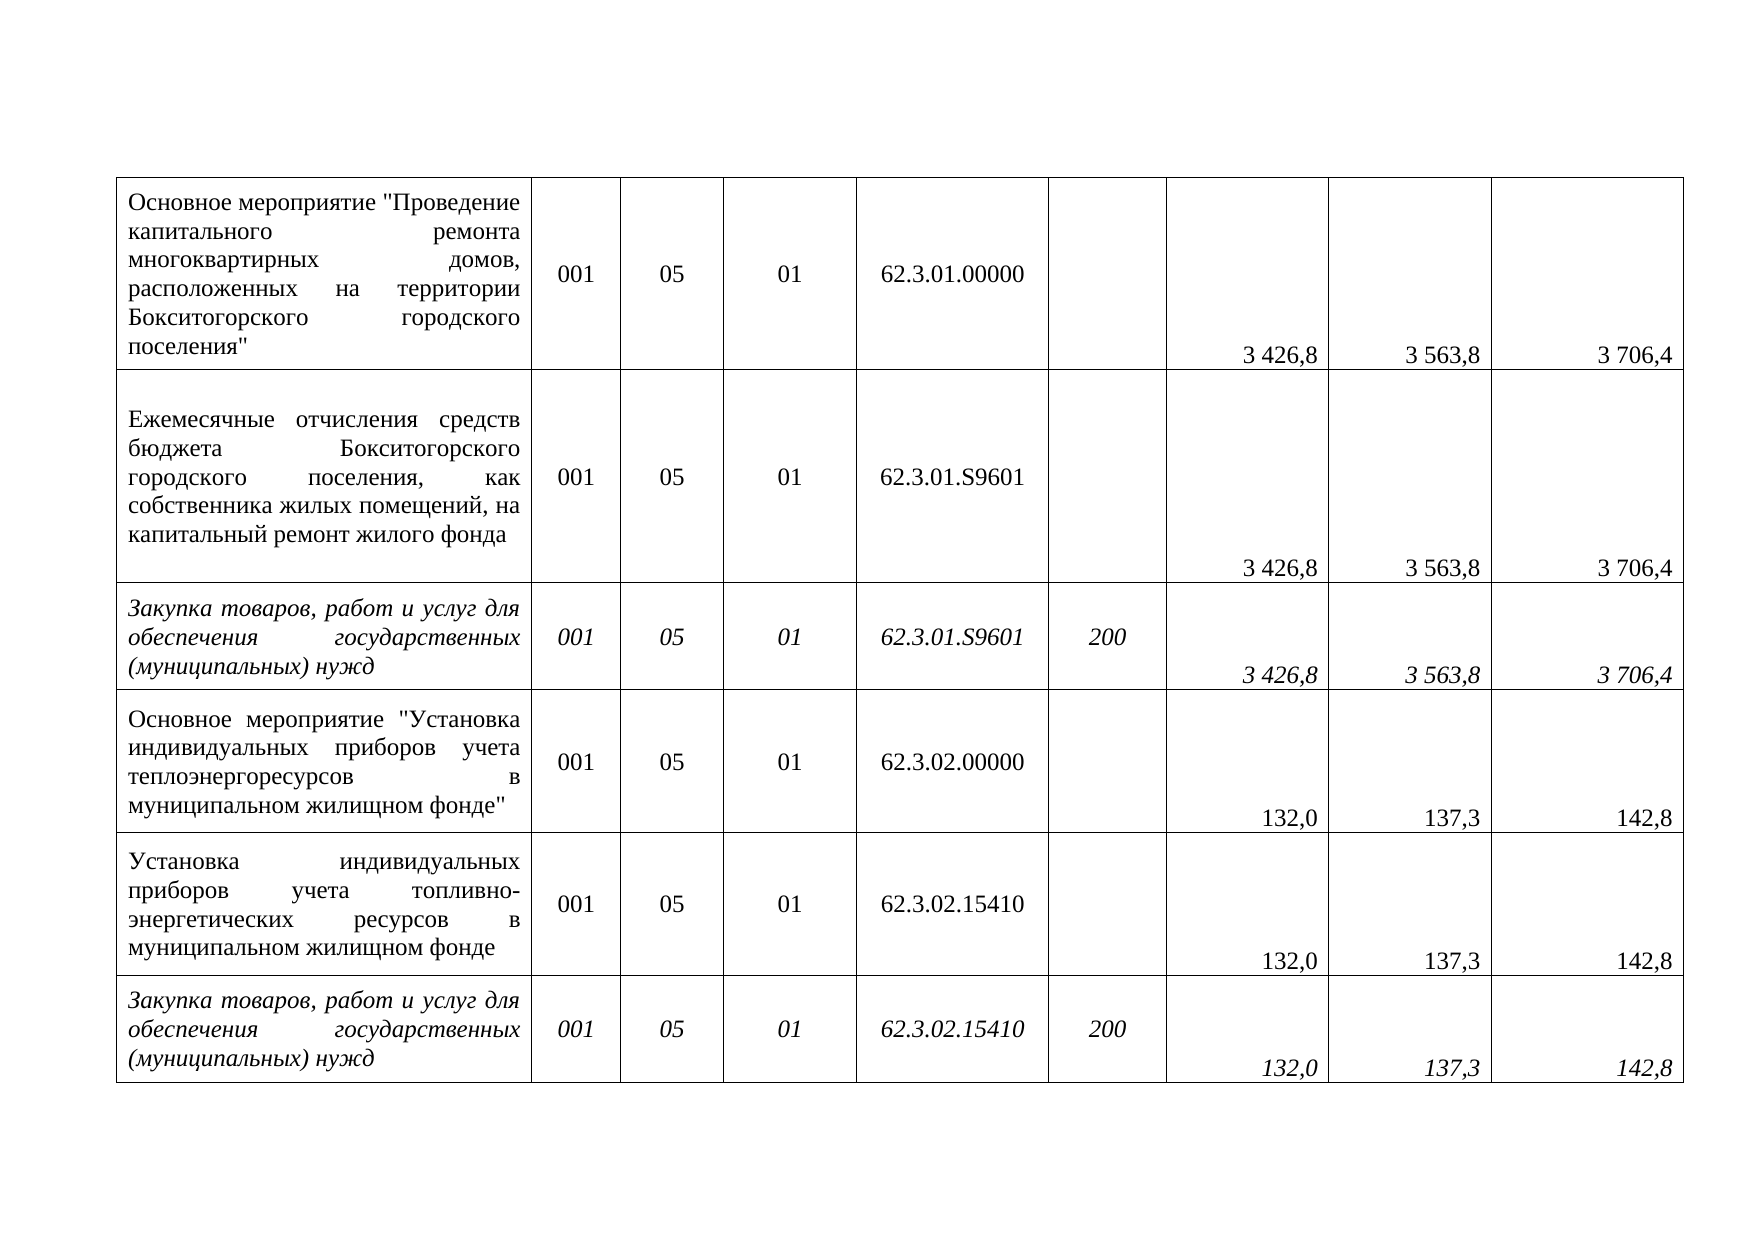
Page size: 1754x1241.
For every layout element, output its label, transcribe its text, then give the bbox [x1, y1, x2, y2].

table_cell 3 563,8 [1329, 370, 1491, 582]
table_cell 05 [621, 976, 723, 1082]
table_cell 01 [724, 976, 856, 1082]
table_cell 001 [532, 690, 620, 832]
table_cell 001 [532, 583, 620, 689]
table_cell 3 563,8 [1329, 583, 1491, 689]
table_cell 62.3.02.15410 [857, 976, 1048, 1082]
table_cell 05 [621, 583, 723, 689]
table_cell Основное мероприятие "Проведение капитального ремонта многоквартирных домов, расположенных на территории Бокситогорского городского поселения" [117, 178, 531, 368]
table_cell Закупка товаров, работ и услуг для обеспечения государственных (муниципальных) нужд [117, 976, 531, 1082]
table_cell Ежемесячные отчисления средств бюджета Бокситогорского городского поселения, как собственника жилых помещений, на капитальный ремонт жилого фонда [117, 370, 531, 582]
table_cell 137,3 [1329, 690, 1491, 832]
table_cell 3 426,8 [1167, 583, 1328, 689]
table_cell [1049, 178, 1166, 368]
table_cell [1049, 370, 1166, 582]
table_cell 001 [532, 976, 620, 1082]
table_cell 05 [621, 370, 723, 582]
table_cell 001 [532, 833, 620, 974]
table_cell 01 [724, 833, 856, 974]
table_cell 137,3 [1329, 833, 1491, 974]
table_cell Установка индивидуальных приборов учета топливно-энергетических ресурсов в муниципальном жилищном фонде [117, 833, 531, 974]
table_cell 142,8 [1492, 976, 1683, 1082]
table_cell 137,3 [1329, 976, 1491, 1082]
table_cell 132,0 [1167, 690, 1328, 832]
table_cell 142,8 [1492, 690, 1683, 832]
table_cell 62.3.01.00000 [857, 178, 1048, 368]
table_cell Основное мероприятие "Установка индивидуальных приборов учета теплоэнергоресурсов в муниципальном жилищном фонде" [117, 690, 531, 832]
table_cell 01 [724, 370, 856, 582]
table_cell 001 [532, 178, 620, 368]
table_cell 05 [621, 690, 723, 832]
table_cell 132,0 [1167, 833, 1328, 974]
table_cell 200 [1049, 583, 1166, 689]
table_cell 3 706,4 [1492, 370, 1683, 582]
table_cell 01 [724, 690, 856, 832]
table_cell [1049, 690, 1166, 832]
table_cell 3 706,4 [1492, 178, 1683, 368]
table_cell 62.3.01.S9601 [857, 583, 1048, 689]
table_cell 3 426,8 [1167, 178, 1328, 368]
table_cell [1049, 833, 1166, 974]
table_cell 200 [1049, 976, 1166, 1082]
table_cell 3 706,4 [1492, 583, 1683, 689]
table_cell 62.3.02.15410 [857, 833, 1048, 974]
table_cell 001 [532, 370, 620, 582]
table_cell 62.3.01.S9601 [857, 370, 1048, 582]
table_cell 01 [724, 583, 856, 689]
table_cell 132,0 [1167, 976, 1328, 1082]
table_cell 05 [621, 833, 723, 974]
table_cell 05 [621, 178, 723, 368]
table_cell 62.3.02.00000 [857, 690, 1048, 832]
table_cell 142,8 [1492, 833, 1683, 974]
table_cell Закупка товаров, работ и услуг для обеспечения государственных (муниципальных) нужд [117, 583, 531, 689]
table_cell 3 563,8 [1329, 178, 1491, 368]
table_cell 3 426,8 [1167, 370, 1328, 582]
table_cell 01 [724, 178, 856, 368]
